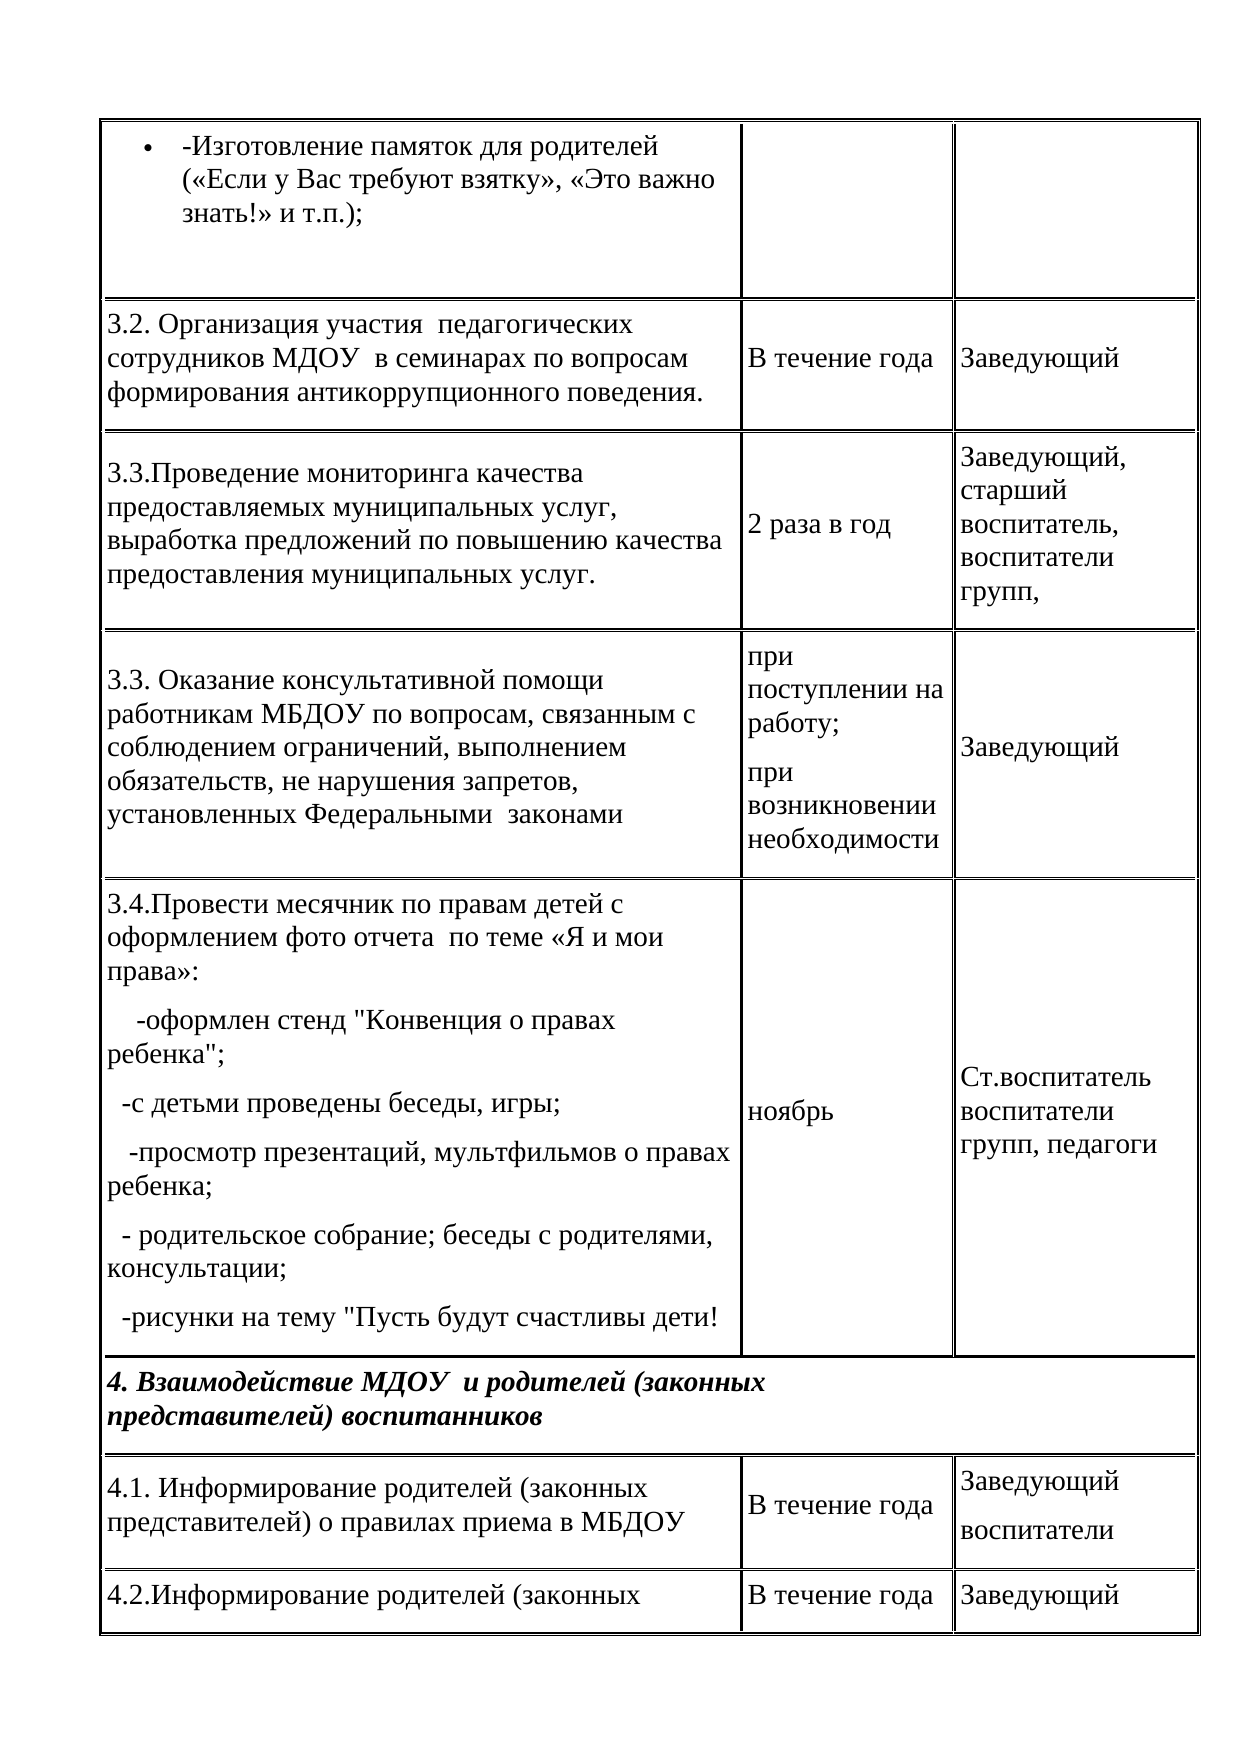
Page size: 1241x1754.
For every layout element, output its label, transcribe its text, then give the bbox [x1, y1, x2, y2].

table_cell В течение года [741, 1568, 954, 1632]
table_cell Заведующий [956, 297, 1198, 429]
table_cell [102, 122, 741, 297]
table_cell 4.1. Информирование родителей (законных представителей) о правилах приема в МБДОУ [102, 1453, 740, 1567]
table_cell 3.3. Оказание консультативной помощи работникам МБДОУ по вопросам, связанным с соблюдением ограничений, выполнением обязательств, не нарушения запретов, установленных Федеральными законами [102, 628, 740, 876]
table_cell 4. Взаимодействие МДОУ и родителей (законных представителей) воспитанников [102, 1355, 1197, 1453]
table_cell 3.3.Проведение мониторинга качества предоставляемых муниципальных услуг, выработка предложений по повышению качества предоставления муниципальных услуг. [102, 429, 740, 628]
table_cell Заведующий, старший воспитатель, воспитатели групп, [956, 429, 1198, 628]
table_cell 2 раза в год [743, 433, 952, 628]
table_cell В течение года [741, 120, 954, 297]
table_cell Заведующий воспитатели [956, 1453, 1198, 1567]
table_cell 3.2. Организация участия педагогических сотрудников МДОУ в семинарах по вопросам формирования антикоррупционного поведения. [102, 297, 740, 429]
table_cell ноябрь [743, 880, 952, 1355]
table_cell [954, 122, 1197, 297]
table_cell Ст.воспитатель воспитатели групп, педагоги [956, 876, 1198, 1355]
table_cell В течение года [743, 301, 952, 429]
table_cell Заведующий [956, 628, 1198, 876]
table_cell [102, 1568, 741, 1632]
table_cell при поступлении на работу; при возникновении необходимости [743, 632, 952, 876]
table_cell В течение года [743, 1457, 952, 1567]
table_cell Заведующий [954, 1568, 1198, 1632]
table_cell 3.4.Провести месячник по правам детей с оформлением фото отчета по теме «Я и мои права»: -оформлен стенд "Конвенция о правах ребенка"; -с детьми проведены беседы, игры; -просмотр презентаций, мультфильмов о правах ребенка; - родительское собрание; беседы с родителями, консультации; -рисунки на тему "Пусть будут счастливы дети! [102, 876, 740, 1355]
